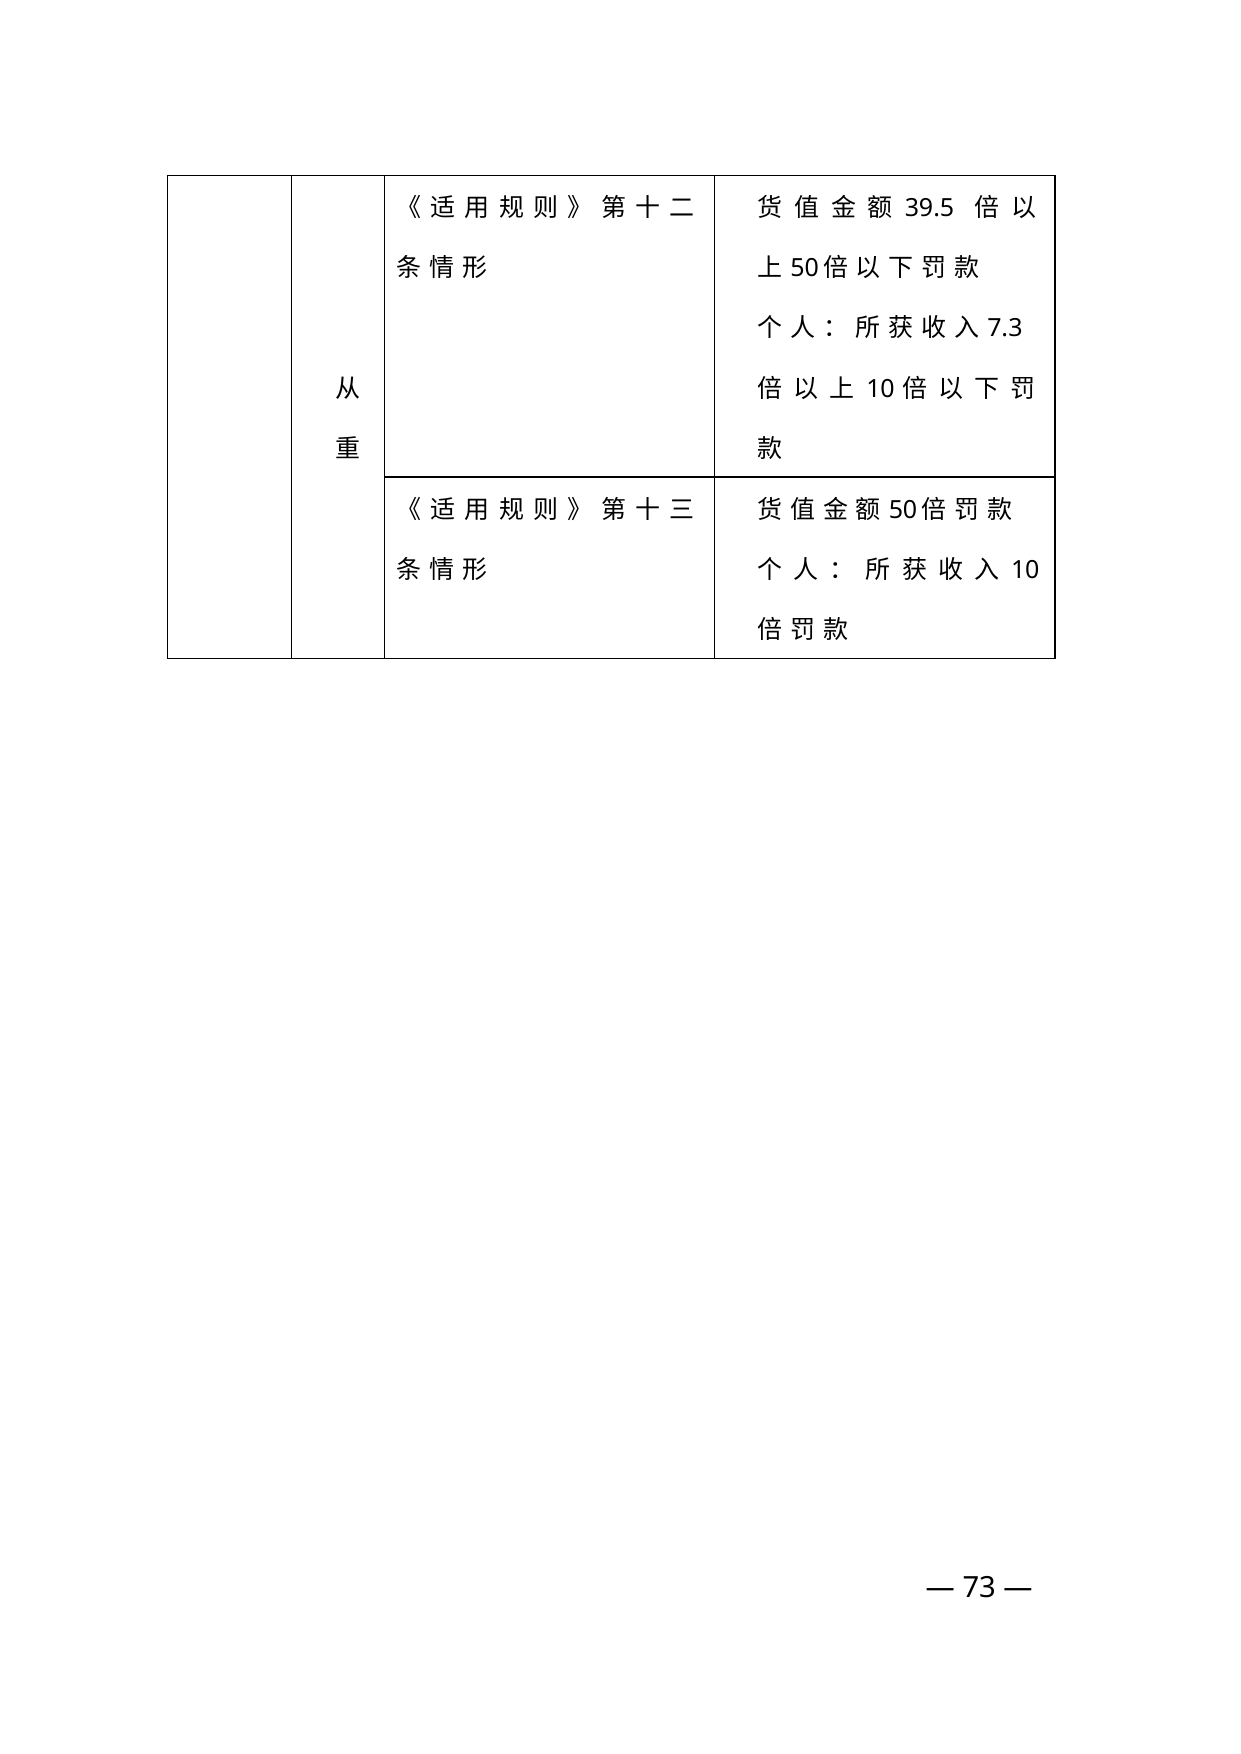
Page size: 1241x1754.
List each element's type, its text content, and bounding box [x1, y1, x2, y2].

table_header 《适用规则》第十二条情形 [385, 176, 714, 476]
table_header 从重 [292, 176, 384, 658]
table_header 货值金额39.5倍以上50倍以下罚款 个人：所获收入7.3倍以上10倍以下罚款 [715, 176, 1054, 476]
table_header [168, 176, 291, 658]
table_cell 《适用规则》第十三条情形 [385, 478, 714, 658]
table_cell 货值金额50倍罚款 个人：所获收入10倍罚款 [715, 478, 1054, 658]
